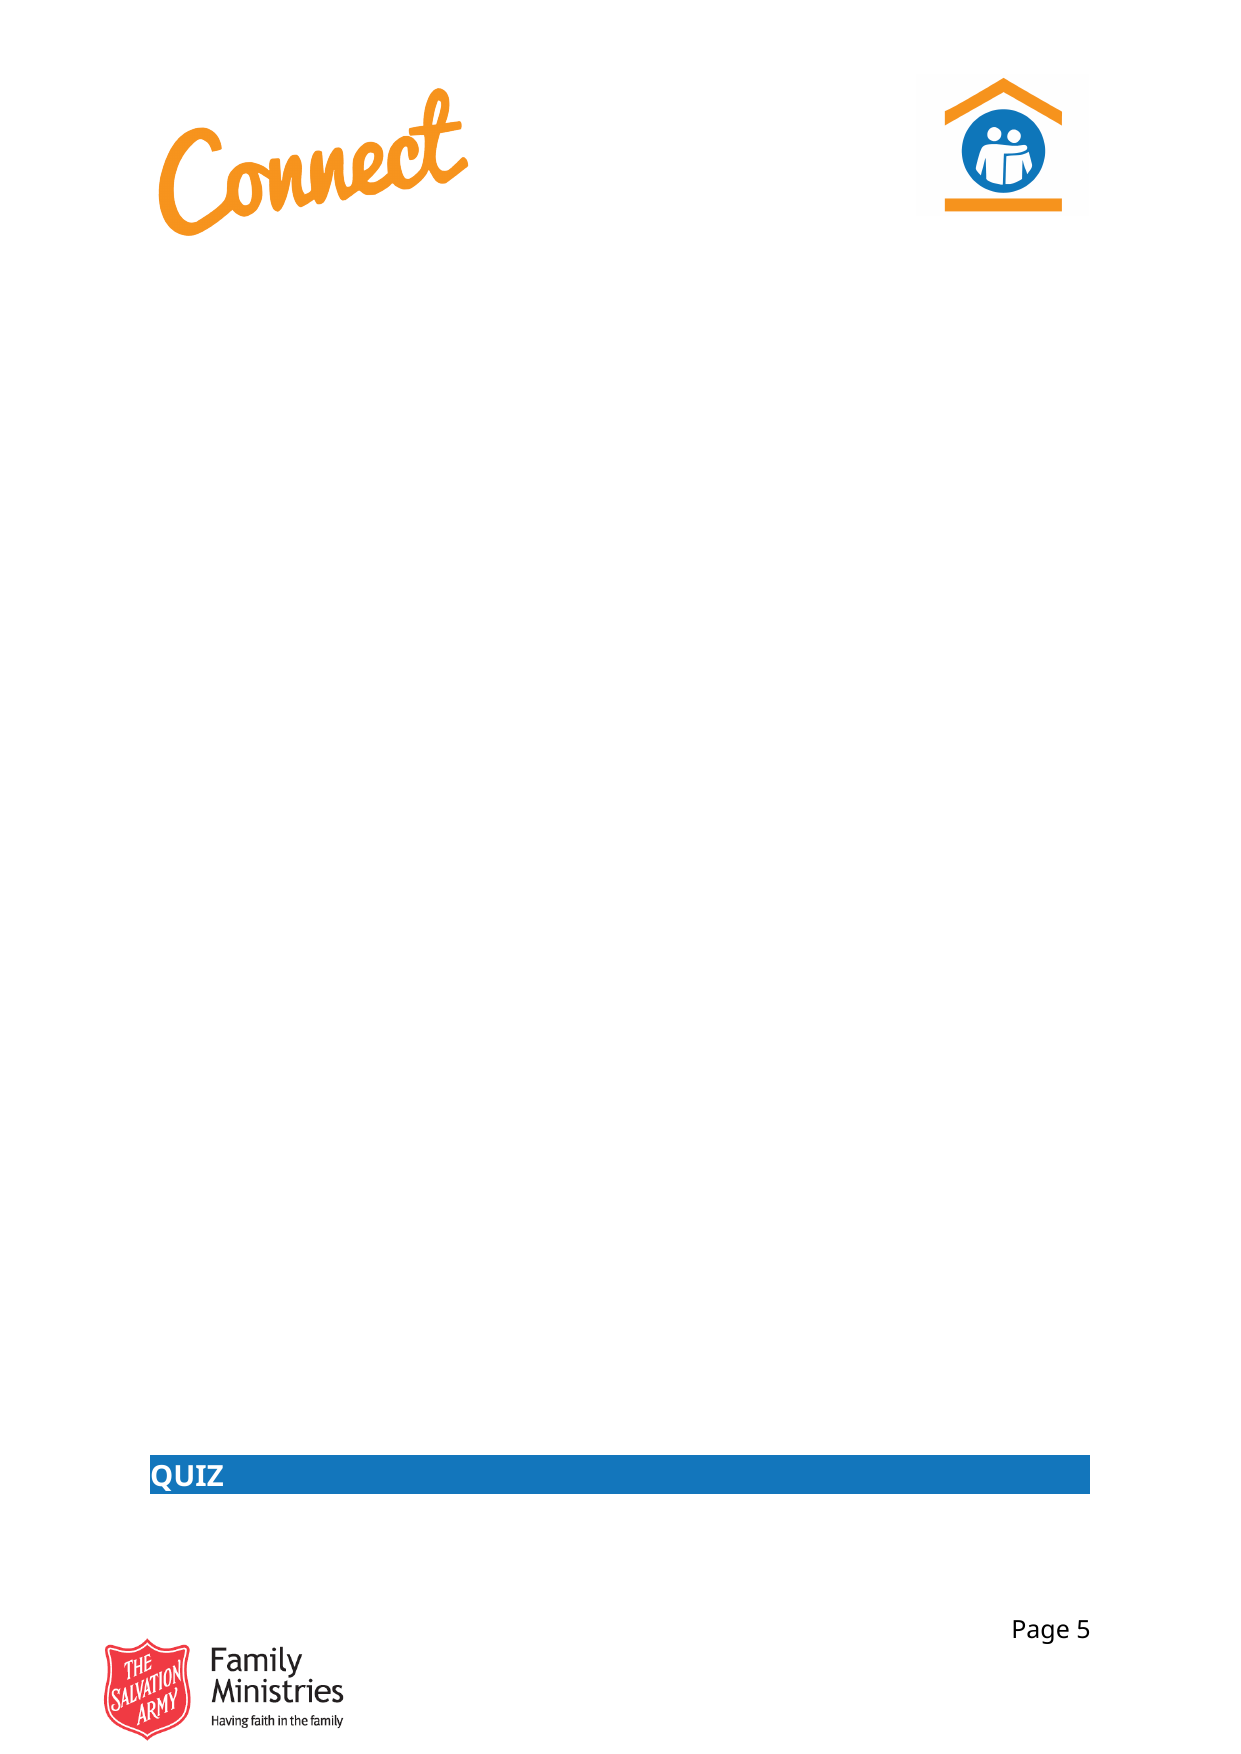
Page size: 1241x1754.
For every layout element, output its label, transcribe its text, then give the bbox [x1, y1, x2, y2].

subtitle QUIZ [150, 1455, 1090, 1494]
picture [146, 85, 476, 239]
picture [75, 1627, 361, 1747]
picture [916, 74, 1090, 216]
